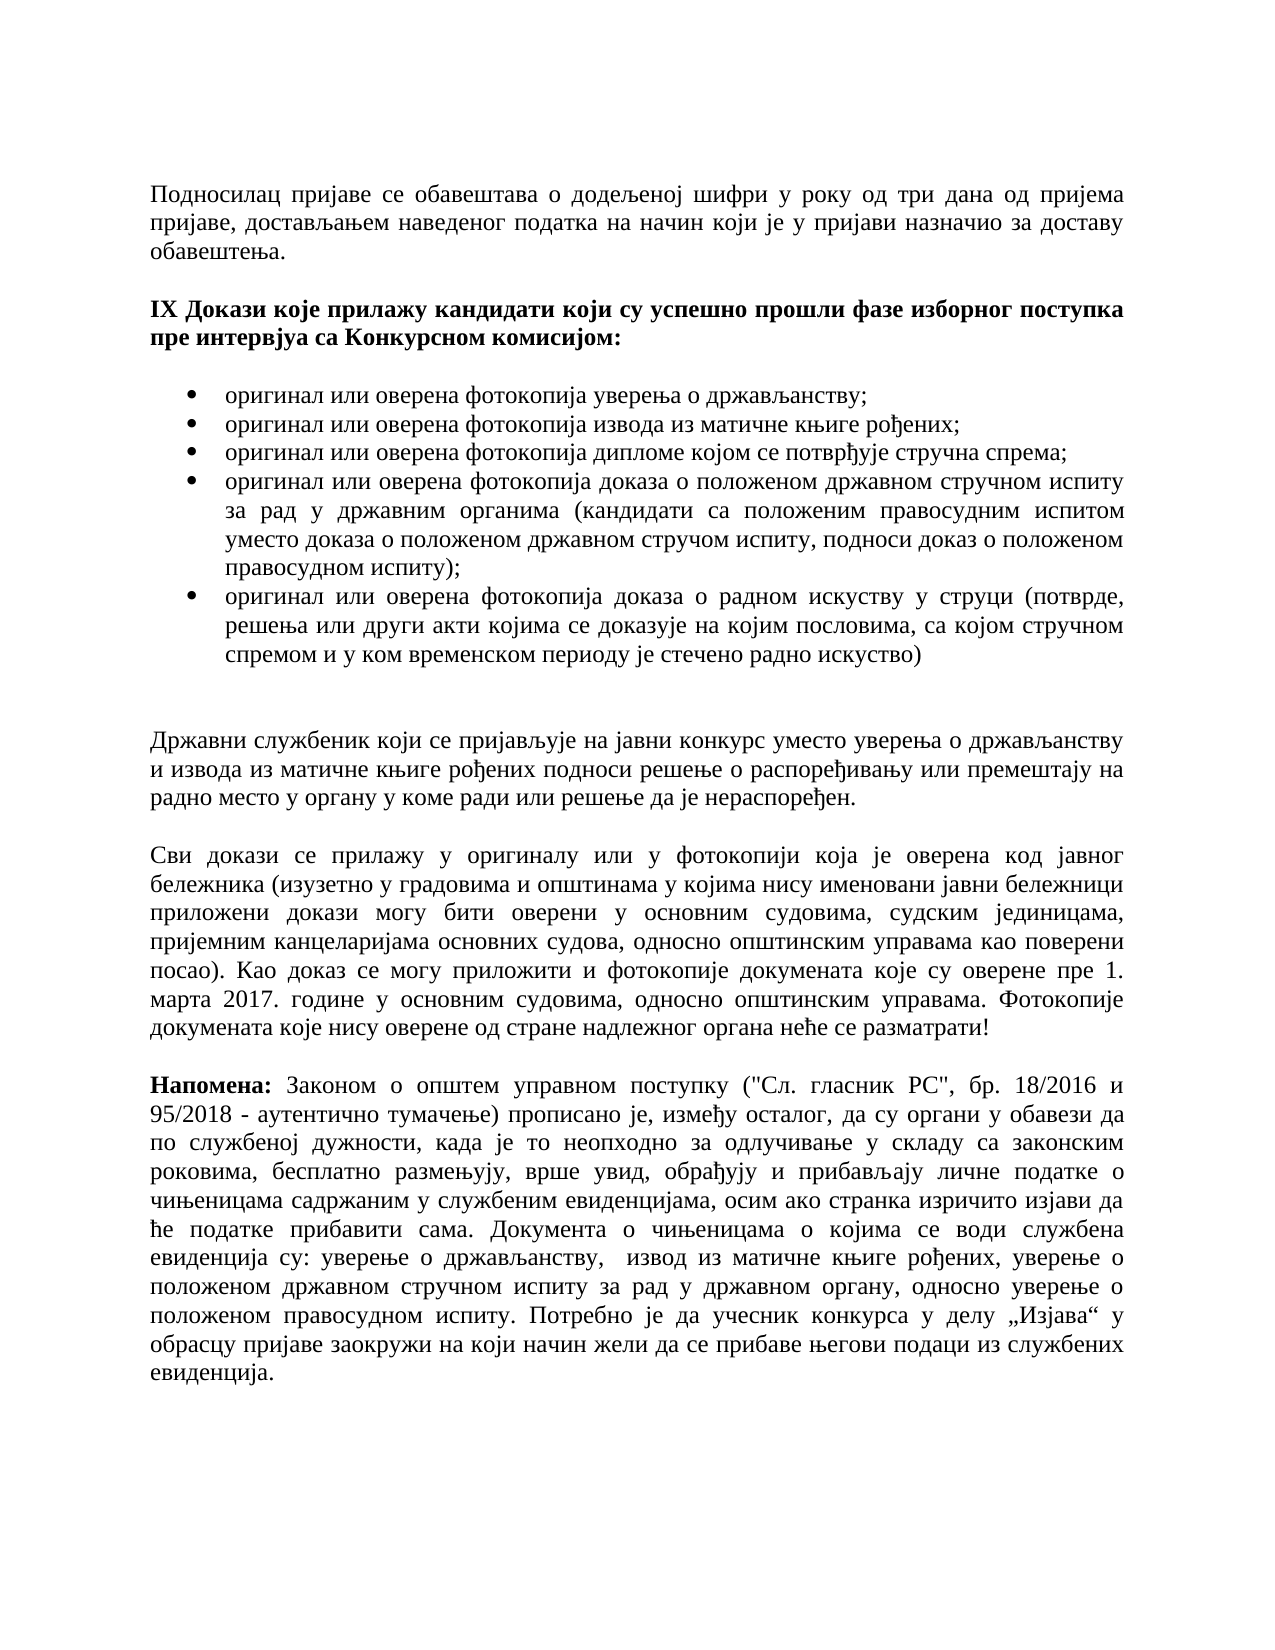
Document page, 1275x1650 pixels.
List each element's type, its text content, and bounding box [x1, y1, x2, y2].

text Напомена: Законом о општем управном поступку ("Сл. гласник РС", бр. 18/2016 и 95/2018 - аутентично тумачење) прописано је, између осталог, да су органи у обавези да по службеној дужности, када је то неопходно за одлучивање у складу са законским роковима, бесплатно размењују, врше увид, обрађују и прибављajу личне податке о чињеницама садржаним у службеним евиденцијама, осим ако странка изричито изјави да ће податке прибавити сама. Документа о чињеницама о којима се води службена евиденција су: уверење о држављанству, извод из матичне књиге рођених, уверење о положеном државном стручном испиту за рад у државном органу, односно уверење о положеном правосудном испиту. Потребно је да учесник конкурса у делу „Изјава“ у обрасцу пријаве заокружи на који начин жели да се прибаве његови подаци из службених евиденција. [150, 1070, 1125, 1386]
text IX Докази коjе прилажу кандидати који су успешно прошли фазе изборног поступка пре интервјуа са Конкурсном комисијом: [150, 294, 1125, 351]
text Државни службеник који се пријављује на јавни конкурс уместо уверења о држављанству и извода из матичне књиге рођених подноси решење о распоређивању или премештају на радно место у органу у коме ради или решење да је нераспоређен. [150, 725, 1125, 811]
list оригинал или оверена фотокопија извода из матичне књиге рођених; [187, 409, 1125, 437]
list оригинал или оверена фотокопија доказа о положеном државном стручном испиту за рад у државним органима (кандидати са положеним правосудним испитом уместо доказа о положеном државном стручом испиту, подноси доказ о положеном правосудном испиту); [187, 466, 1125, 581]
text Сви докази се прилажу у оригиналу или у фотокопији која је оверена код јавног бележника (изузетно у градовима и општинама у којима нису именовани јавни бележници приложени докази могу бити оверени у основним судовима, судским јединицама, пријемним канцеларијама основних судова, односно општинским управама као поверени посао). Као доказ се могу приложити и фотокопије докумената које су оверене пре 1. марта 2017. године у основним судовима, односно општинским управама. Фотокопије докумената које нису оверене од стране надлежног органа неће се разматрати! [150, 840, 1125, 1041]
list оригинал или оверена фотокопија дипломе којом се потврђује стручна спрема; [187, 437, 1125, 466]
list оригинал или оверена фотокопија уверења о држављанству; [187, 380, 1125, 409]
text Подносилац пријаве се обавештава о додељеној шифри у року од три дана од пријема пријаве, достављањем наведеног податка на начин који је у пријави назначио за доставу обавештења. [150, 179, 1125, 265]
list оригинал или оверена фотокопија доказа о радном искуству у струци (потврде, решења или други акти којима се доказује на којим пословима, са којом стручном спремом и у ком временском периоду је стечено радно искуство) [187, 581, 1125, 667]
